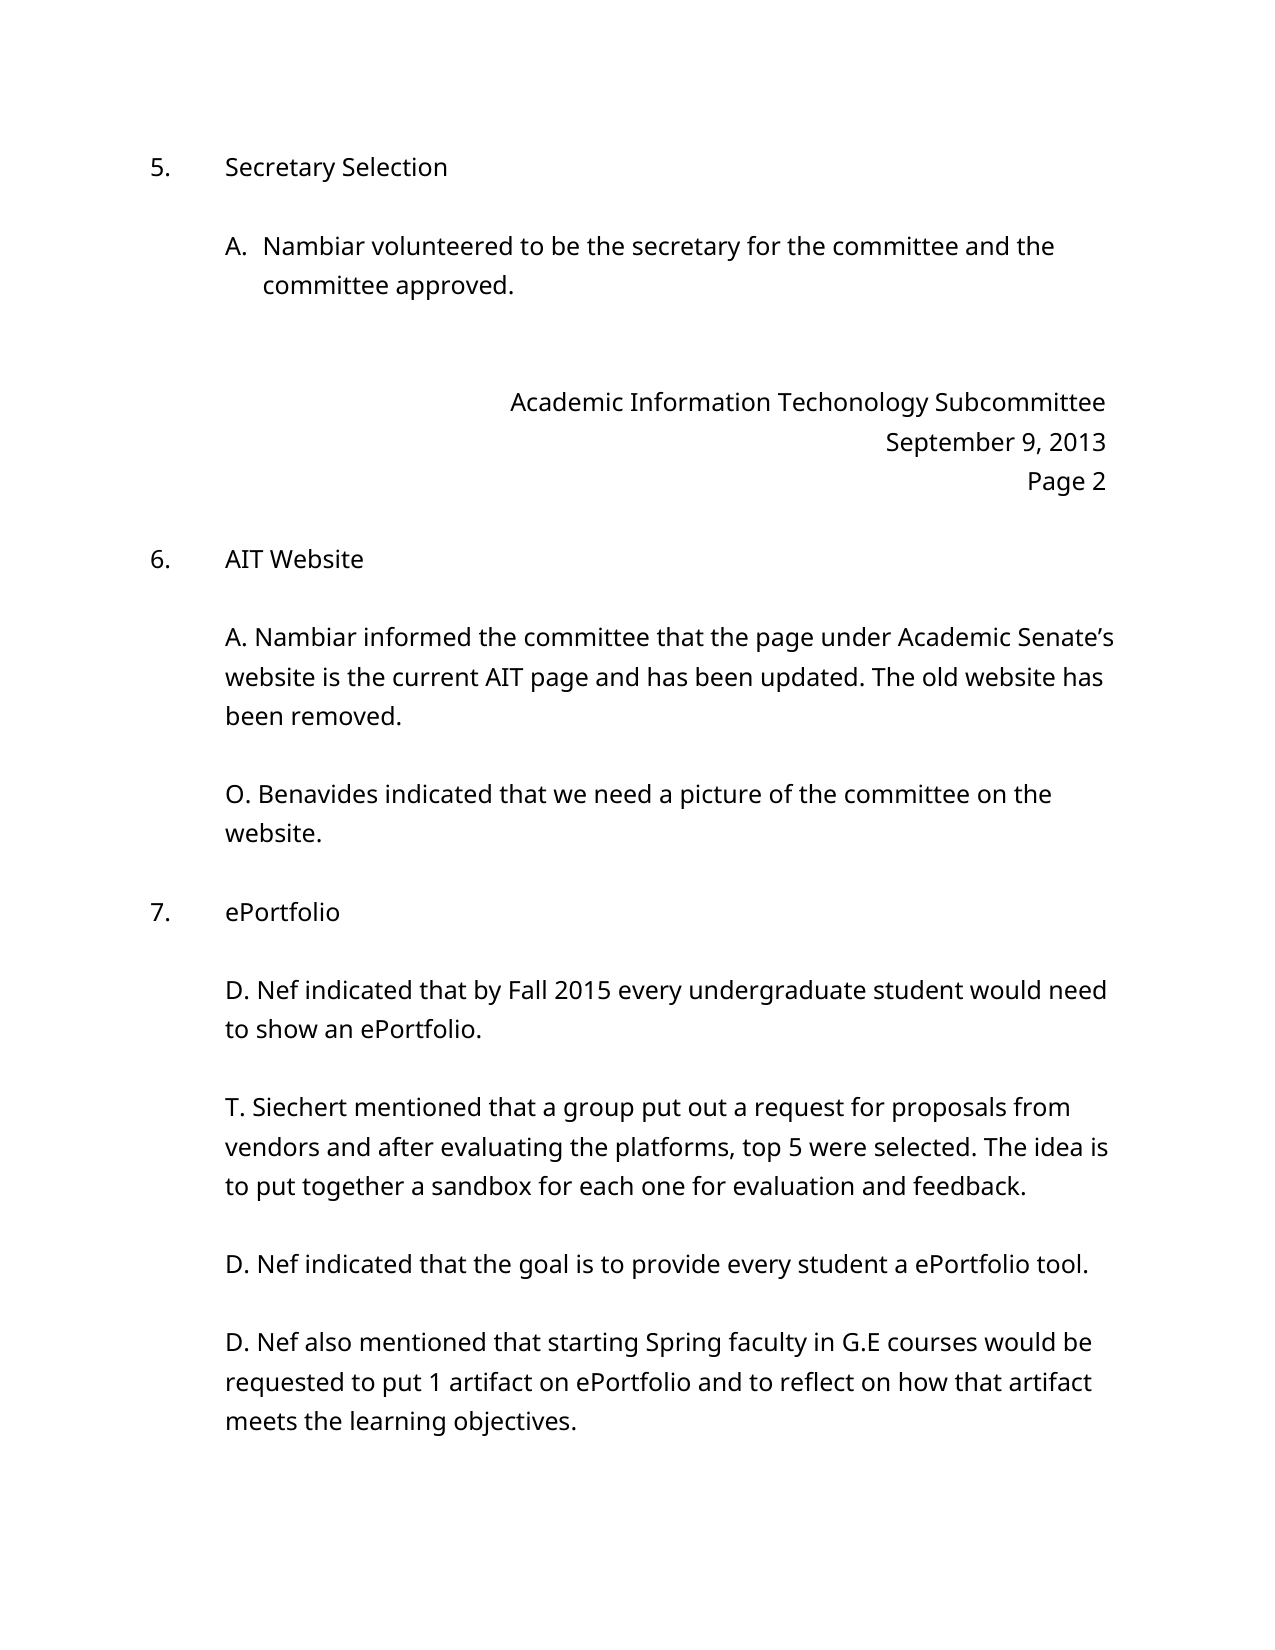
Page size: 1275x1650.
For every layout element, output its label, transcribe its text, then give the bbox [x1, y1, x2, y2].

text O. Benavides indicated that we need a picture of the committee on the website. [225, 777, 1125, 850]
text Academic Information Techonology Subcommittee [150, 385, 1125, 419]
text D. Nef also mentioned that starting Spring faculty in G.E courses would be requested to put 1 artifact on ePortfolio and to reflect on how that artifact meets the learning objectives. [225, 1325, 1125, 1437]
list Secretary Selection [150, 150, 1125, 184]
list Nambiar volunteered to be the secretary for the committee and the committee approved. [225, 228, 1125, 302]
text A. Nambiar informed the committee that the page under Academic Senate’s website is the current AIT page and has been updated. The old website has been removed. [225, 620, 1125, 732]
text D. Nef indicated that by Fall 2015 every undergraduate student would need to show an ePortfolio. [225, 972, 1125, 1046]
text T. Siechert mentioned that a group put out a request for proposals from vendors and after evaluating the platforms, top 5 were selected. The idea is to put together a sandbox for each one for evaluation and feedback. [225, 1090, 1125, 1202]
text September 9, 2013 [150, 424, 1125, 458]
text Page 2 [150, 463, 1125, 497]
list ePortfolio [150, 894, 1125, 928]
list AIT Website [150, 542, 1125, 576]
text D. Nef indicated that the goal is to provide every student a ePortfolio tool. [225, 1247, 1125, 1281]
